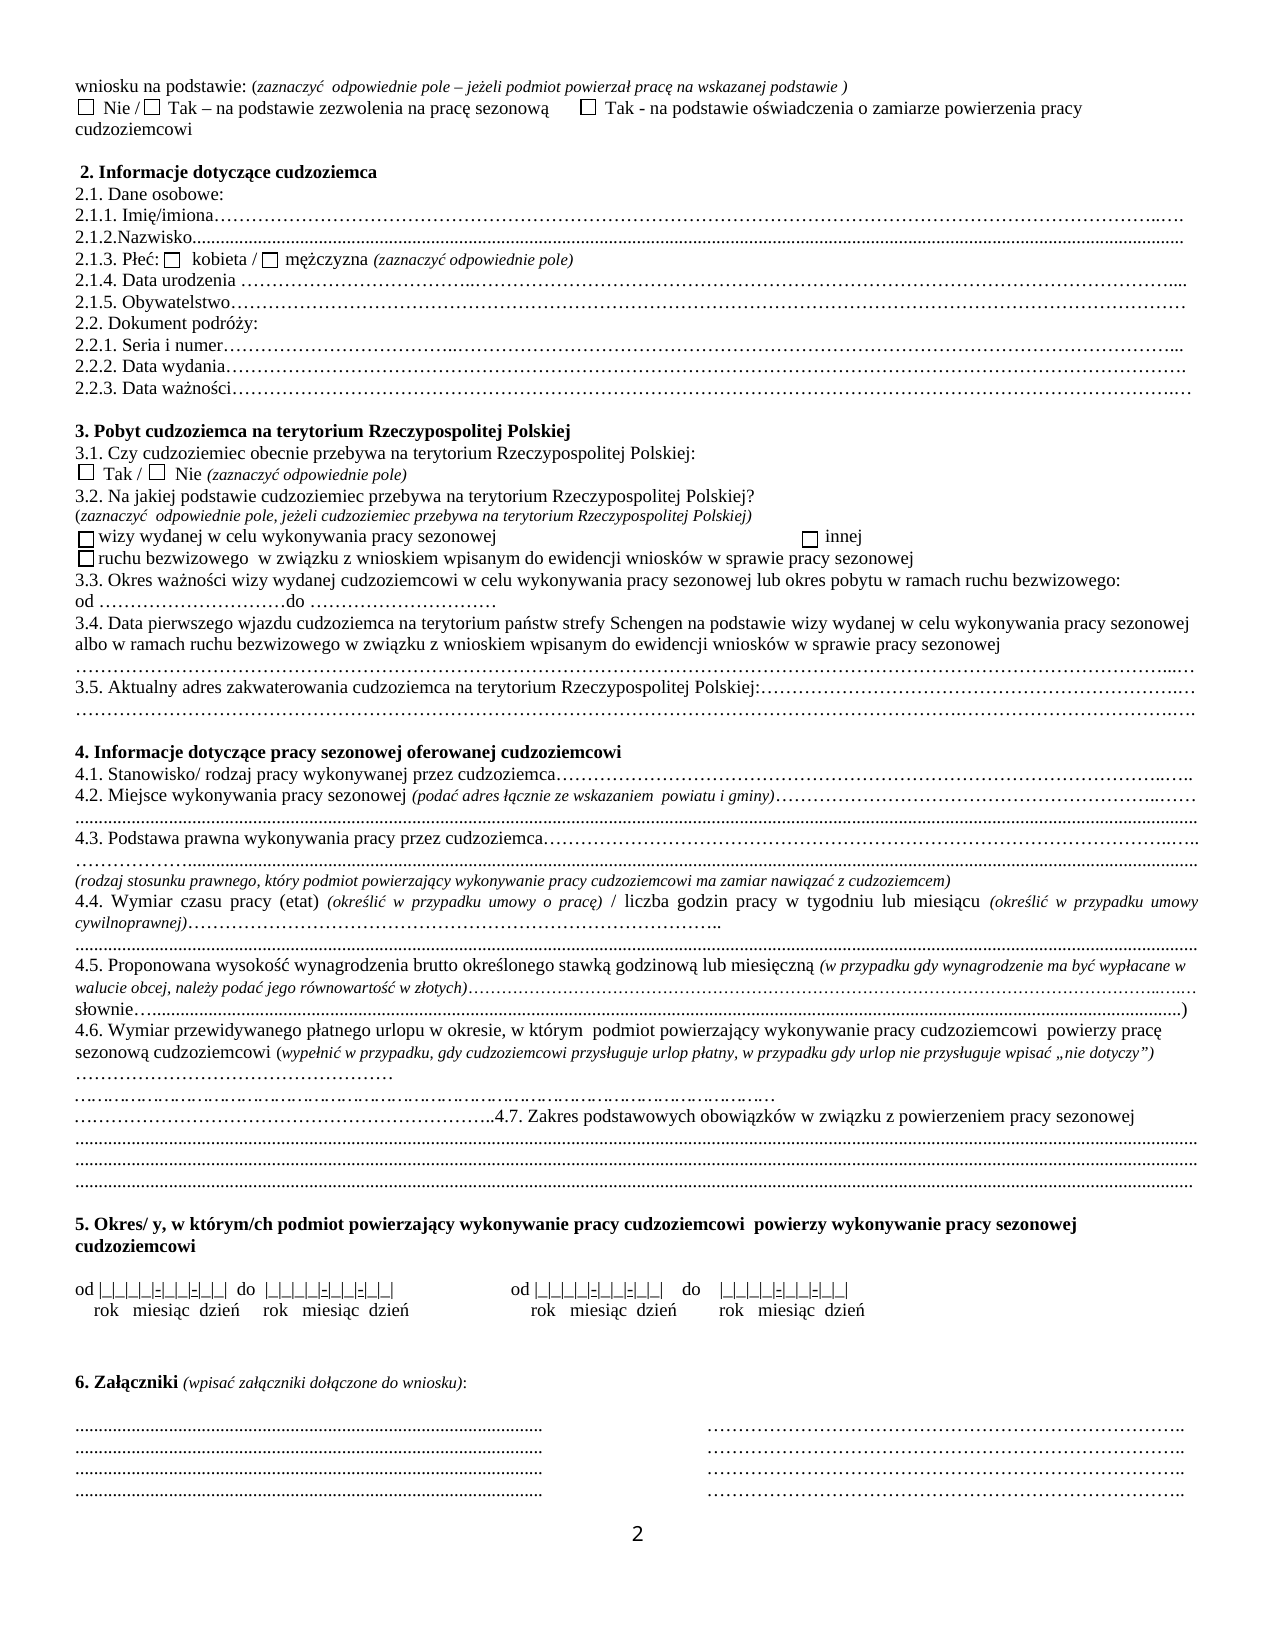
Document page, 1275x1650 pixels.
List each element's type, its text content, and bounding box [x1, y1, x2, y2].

text ................................................................................................................................................................................................................................................ [75, 933, 1200, 954]
text .................................................................................................... ………………………………………………………………….. [75, 1436, 1200, 1457]
text ................................................................................................................................................................................................................................................................................................................................................................................................................................................................................................ [75, 1127, 1200, 1170]
text 2.1.1. Imię/imiona……………………………………………………………………………………………………………………………………..…. [75, 204, 1200, 226]
text 2.2.2. Data wydania………………………………………………………………………………………………………………………………………. [75, 355, 1200, 377]
text …………………………………………………………………………………………………………………………………………………………………………..4.7. Zakres podstawowych obowiązków w związku z powierzeniem pracy sezonowej [75, 1084, 1200, 1127]
text 2.1. Dane osobowe: [75, 183, 1200, 204]
text 6. Załączniki (wpisać załączniki dołączone do wniosku): [75, 1371, 1200, 1392]
text (rodzaj stosunku prawnego, który podmiot powierzający wykonywanie pracy cudzoziemcowi ma zamiar nawiązać z cudzoziemcem) [75, 870, 1200, 889]
text wizy wydanej w celu wykonywania pracy sezonowej innej [75, 525, 1200, 547]
text 4.3. Podstawa prawna wykonywania pracy przez cudzoziemca………………………………………………………………………………………..….. ………………........................................................................................................................................................................................................................ [75, 827, 1200, 870]
text 2.2.1. Seria i numer………………………………..……………………………………………………………………………………………………... [75, 334, 1200, 355]
text 3.2. Na jakiej podstawie cudzoziemiec przebywa na terytorium Rzeczypospolitej Polskiej? [75, 485, 1200, 506]
text 4.4. Wymiar czasu pracy (etat) (określić w przypadku umowy o pracę) / liczba godzin pracy w tygodniu lub miesiącu (określić w przypadku umowy cywilnoprawnej)………………………………………………………………………….. [75, 889, 1200, 933]
text …………………………………………………………………………………………………………………………………………………………...… [75, 655, 1200, 676]
text 2.2.3. Data ważności…………………………………………………………………………………………………………………………………….… [75, 377, 1200, 398]
text od …………………………do ………………………… [75, 590, 1200, 612]
text 5. Okres/ y, w którym/ch podmiot powierzający wykonywanie pracy cudzoziemcowi powierzy wykonywanie pracy sezonowej cudzoziemcowi [75, 1213, 1200, 1256]
text 4.6. Wymiar przewidywanego płatnego urlopu w okresie, w którym podmiot powierzający wykonywanie pracy cudzoziemcowi powierzy pracę sezonową cudzoziemcowi (wypełnić w przypadku, gdy cudzoziemcowi przysługuje urlop płatny, w przypadku gdy urlop nie przysługuje wpisać „nie dotyczy”)…………………………………………… [75, 1019, 1200, 1084]
text rok miesiąc dzień rok miesiąc dzień rok miesiąc dzień rok miesiąc dzień [75, 1299, 1200, 1321]
text (zaznaczyć odpowiednie pole, jeżeli cudzoziemiec przebywa na terytorium Rzeczypospolitej Polskiej) [75, 506, 1200, 525]
text 2.1.3. Płeć: kobieta / mężczyzna (zaznaczyć odpowiednie pole) [75, 247, 1200, 269]
text od |_|_|_|_|-|_|_|-|_|_| do |_|_|_|_|-|_|_|-|_|_| od |_|_|_|_|-|_|_|-|_|_| do |_|_|_|_|-|_|_|-|_|_| [75, 1278, 1200, 1299]
text ............................................................................................................................................................................................................................................... [75, 1170, 1200, 1191]
text 3.4. Data pierwszego wjazdu cudzoziemca na terytorium państw strefy Schengen na podstawie wizy wydanej w celu wykonywania pracy sezonowej albo w ramach ruchu bezwizowego w związku z wnioskiem wpisanym do ewidencji wniosków w sprawie pracy sezonowej [75, 612, 1200, 655]
text 3.5. Aktualny adres zakwaterowania cudzoziemca na terytorium Rzeczypospolitej Polskiej:………………………………………………………….… [75, 676, 1200, 698]
text 2.1.5. Obywatelstwo……………………………………………………………………………………………………………………………………… [75, 291, 1200, 312]
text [75, 1457, 1200, 1479]
text 2.1.2.Nazwisko.................................................................................................................................................................................................................... [75, 226, 1200, 247]
text 2. Informacje dotyczące cudzoziemca [75, 161, 1200, 183]
text Nie / Tak – na podstawie zezwolenia na pracę sezonową Tak - na podstawie oświadczenia o zamiarze powierzenia pracy cudzoziemcowi [75, 97, 1200, 140]
text 3. Pobyt cudzoziemca na terytorium Rzeczypospolitej Polskiej [75, 420, 1200, 442]
text Tak / Nie (zaznaczyć odpowiednie pole) [75, 463, 1200, 485]
text 4.1. Stanowisko/ rodzaj pracy wykonywanej przez cudzoziemca……………………………………………………………………………………..….. [75, 763, 1200, 784]
text 4.5. Proponowana wysokość wynagrodzenia brutto określonego stawką godzinową lub miesięczną (w przypadku gdy wynagrodzenie ma być wypłacane w walucie obcej, należy podać jego równowartość w złotych)……………………………………………………………………………………………………………..….… słownie…............................................................................................................................................................................................................................) [75, 954, 1200, 1019]
text 3.3. Okres ważności wizy wydanej cudzoziemcowi w celu wykonywania pracy sezonowej lub okres pobytu w ramach ruchu bezwizowego: [75, 568, 1200, 590]
text ruchu bezwizowego w związku z wnioskiem wpisanym do ewidencji wniosków w sprawie pracy sezonowej [75, 547, 1200, 568]
text .................................................................................................... ………………………………………………………………….. [75, 1414, 1200, 1436]
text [75, 1479, 1200, 1500]
text 3.1. Czy cudzoziemiec obecnie przebywa na terytorium Rzeczypospolitej Polskiej: [75, 442, 1200, 463]
text …………………………………………………………………………………………………………………………….…………………………….…. [75, 698, 1200, 719]
text 2.1.4. Data urodzenia ………………………………..………………………………………………………………………………………………….... [75, 269, 1200, 291]
text 2.2. Dokument podróży: [75, 312, 1200, 334]
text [75, 75, 1200, 97]
text 4. Informacje dotyczące pracy sezonowej oferowanej cudzoziemcowi [75, 741, 1200, 763]
text 4.2. Miejsce wykonywania pracy sezonowej (podać adres łącznie ze wskazaniem powiatu i gminy)……………………………………………………..…… ................................................................................................................................................................................................................................................ [75, 784, 1200, 827]
